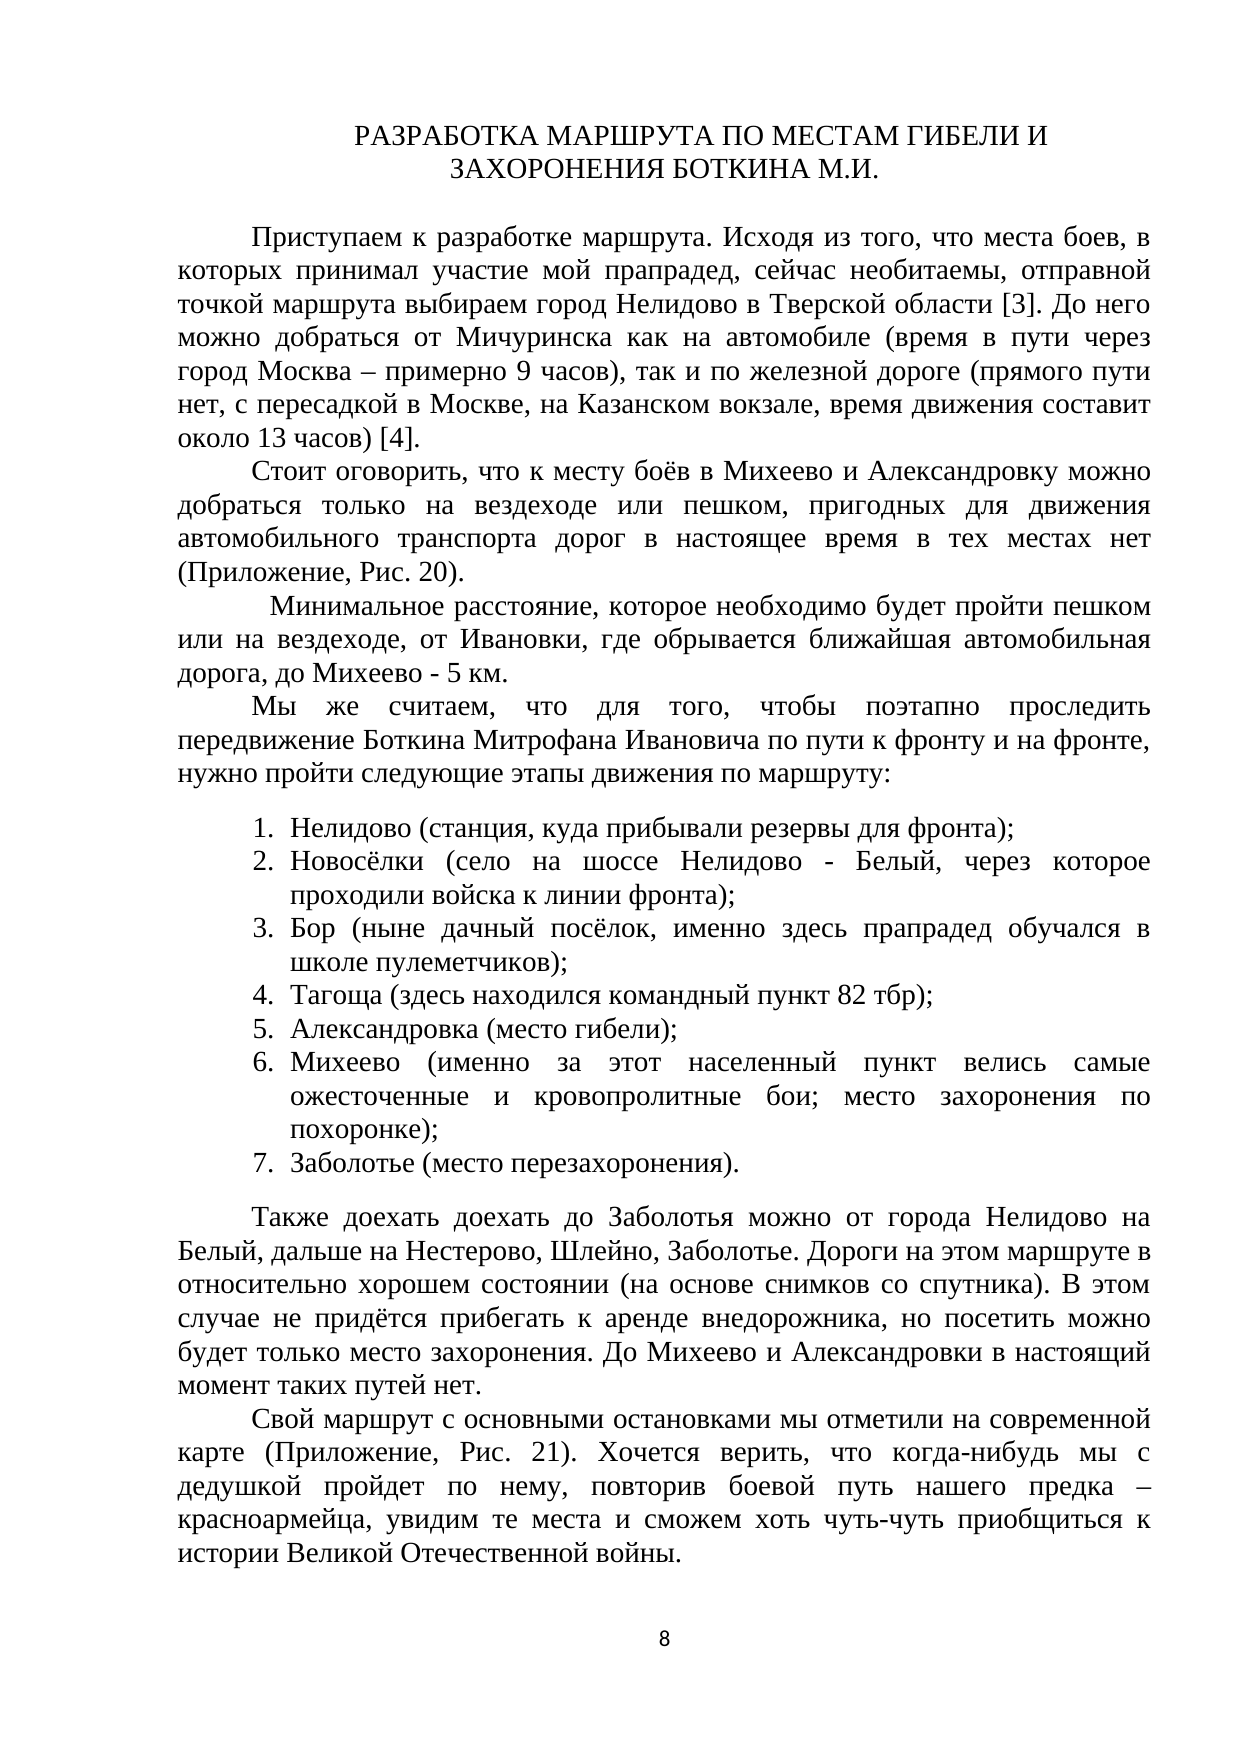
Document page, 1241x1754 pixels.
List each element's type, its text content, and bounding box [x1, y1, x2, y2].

text Свой маршрут с основными остановками мы отметили на современной карте (Приложение, Рис. 21). Хочется верить, что когда-нибудь мы с дедушкой пройдет по нему, повторив боевой путь нашего предка – красноармейца, увидим те места и сможем хоть чуть-чуть приобщиться к истории Великой Отечественной войны. [177, 1401, 1152, 1568]
list Новосёлки (село на шоссе Нелидово - Белый, через которое проходили войска к линии фронта); [252, 843, 1152, 910]
text Стоит оговорить, что к месту боёв в Михеево и Александровку можно добраться только на вездеходе или пешком, пригодных для движения автомобильного транспорта дорог в настоящее время в тех местах нет (Приложение, Рис. 20). [177, 453, 1152, 588]
list Александровка (место гибели); [252, 1011, 1152, 1044]
text РАЗРАБОТКА МАРШРУТА ПО МЕСТАМ ГИБЕЛИ И ЗАХОРОНЕНИЯ БОТКИНА М.И. [177, 118, 1152, 185]
list Нелидово (станция, куда прибывали резервы для фронта); [252, 810, 1152, 843]
text Мы же считаем, что для того, чтобы поэтапно проследить передвижение Боткина Митрофана Ивановича по пути к фронту и на фронте, нужно пройти следующие этапы движения по маршруту: [177, 688, 1152, 789]
list Михеево (именно за этот населенный пункт велись самые ожесточенные и кровопролитные бои; место захоронения по похоронке); [252, 1044, 1152, 1145]
text Приступаем к разработке маршрута. Исходя из того, что места боев, в которых принимал участие мой прапрадед, сейчас необитаемы, отправной точкой маршрута выбираем город Нелидово в Тверской области [3]. До него можно добраться от Мичуринска как на автомобиле (время в пути через город Москва – примерно 9 часов), так и по железной дороге (прямого пути нет, с пересадкой в Москве, на Казанском вокзале, время движения составит около 13 часов) [4]. [177, 219, 1152, 453]
list Бор (ныне дачный посёлок, именно здесь прапрадед обучался в школе пулеметчиков); [252, 910, 1152, 977]
text Минимальное расстояние, которое необходимо будет пройти пешком или на вездеходе, от Ивановки, где обрывается ближайшая автомобильная дорога, до Михеево - 5 км. [177, 588, 1152, 688]
text Также доехать доехать до Заболотья можно от города Нелидово на Белый, дальше на Нестерово, Шлейно, Заболотье. Дороги на этом маршруте в относительно хорошем состоянии (на основе снимков со спутника). В этом случае не придётся прибегать к аренде внедорожника, но посетить можно будет только место захоронения. До Михеево и Александровки в настоящий момент таких путей нет. [177, 1199, 1152, 1401]
list Тагоща (здесь находился командный пункт 82 тбр); [252, 977, 1152, 1011]
list Заболотье (место перезахоронения). [252, 1145, 1152, 1179]
